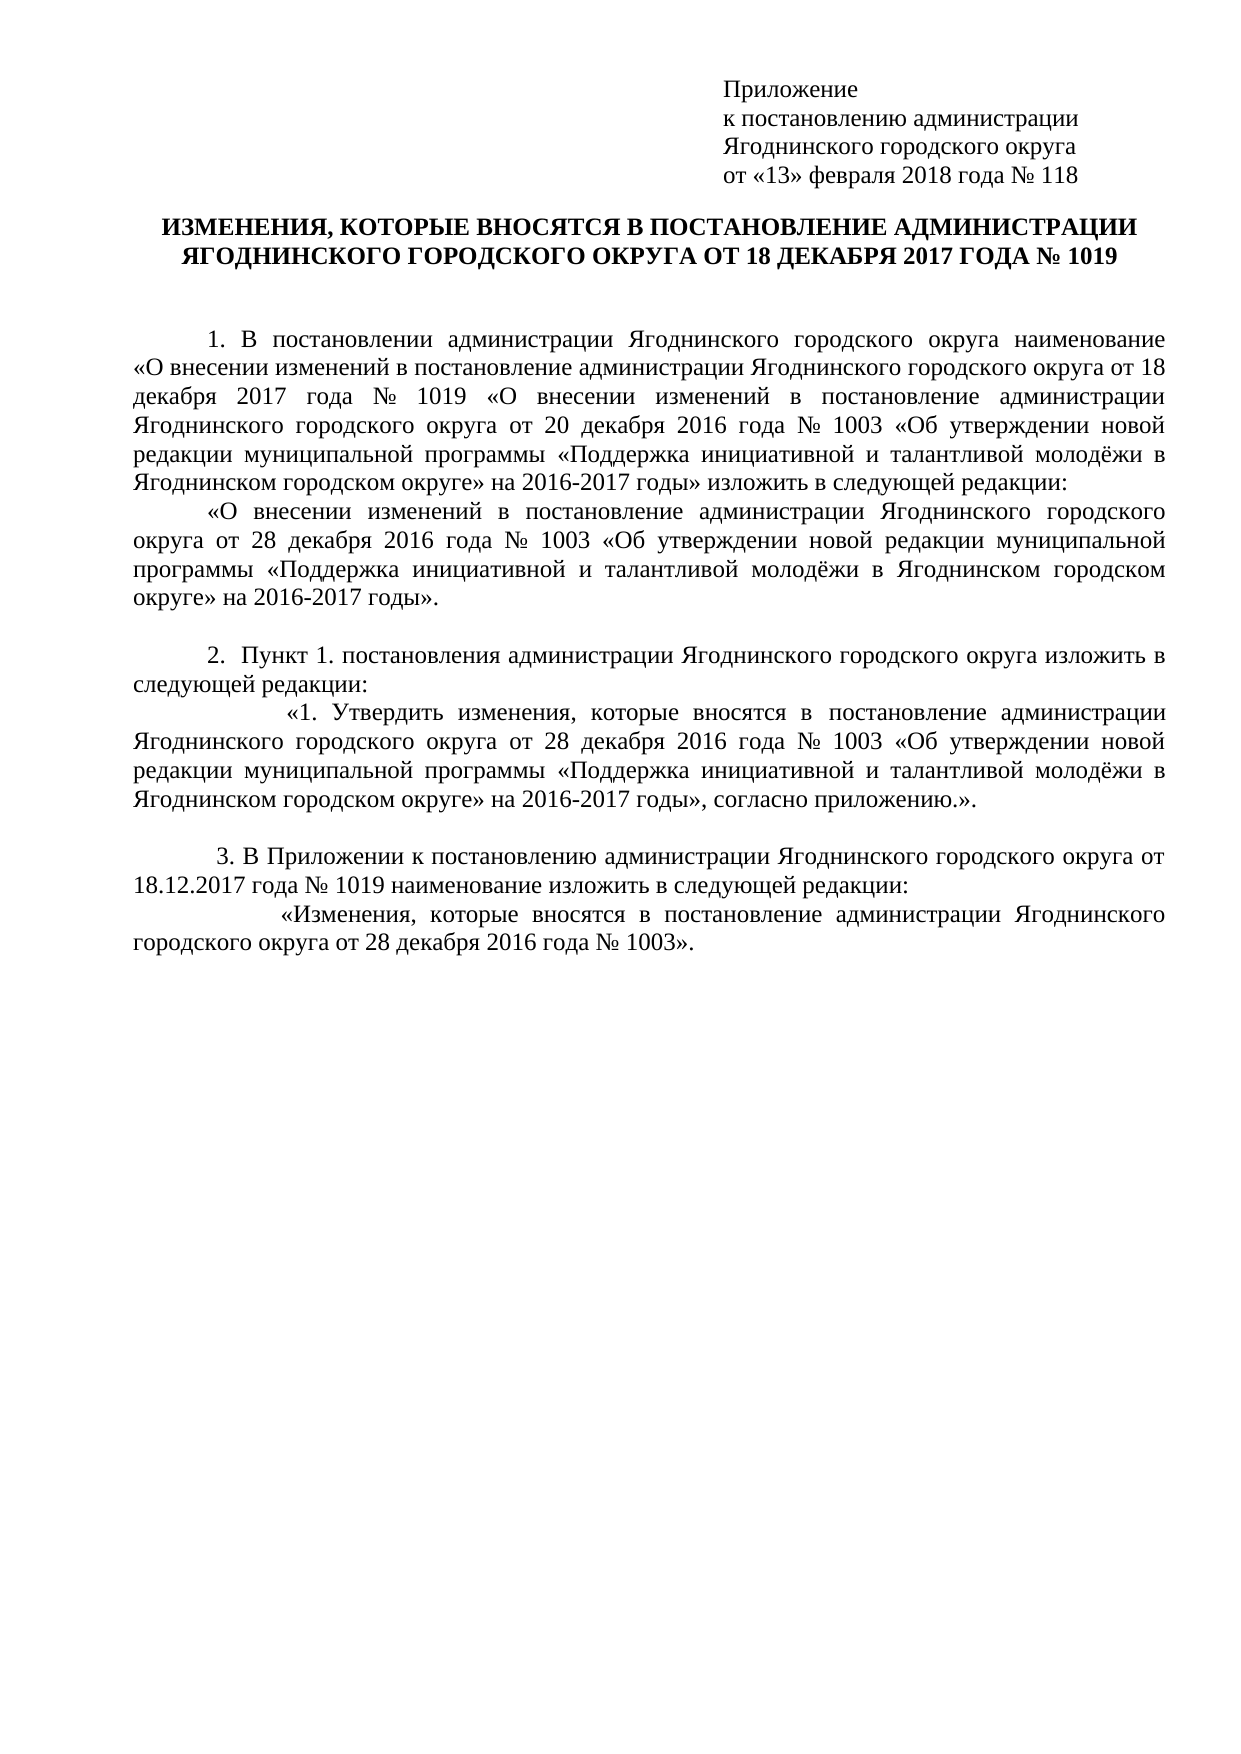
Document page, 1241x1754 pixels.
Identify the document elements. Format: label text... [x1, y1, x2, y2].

text к постановлению администрации [133, 103, 1166, 131]
text «1. Утвердить изменения, которые вносятся в постановление администрации Ягоднинского городского округа от 28 декабря 2016 года № 1003 «Об утверждении новой редакции муниципальной программы «Поддержка инициативной и талантливой молодёжи в Ягоднинском городском округе» на 2016-2017 годы», согласно приложению.». [133, 697, 1166, 812]
text «Изменения, которые вносятся в постановление администрации Ягоднинского городского округа от 28 декабря 2016 года № 1003». [133, 899, 1166, 956]
text 1. В постановлении администрации Ягоднинского городского округа наименование «О внесении изменений в постановление администрации Ягоднинского городского округа от 18 декабря 2017 года № 1019 «О внесении изменений в постановление администрации Ягоднинского городского округа от 20 декабря 2016 года № 1003 «Об утверждении новой редакции муниципальной программы «Поддержка инициативной и талантливой молодёжи в Ягоднинском городском округе» на 2016-2017 годы» изложить в следующей редакции: [133, 324, 1166, 496]
text 3. В Приложении к постановлению администрации Ягоднинского городского округа от 18.12.2017 года № 1019 наименование изложить в следующей редакции: [133, 841, 1166, 899]
text Ягоднинского городского округа [649, 131, 1166, 160]
text «О внесении изменений в постановление администрации Ягоднинского городского округа от 28 декабря 2016 года № 1003 «Об утверждении новой редакции муниципальной программы «Поддержка инициативной и талантливой молодёжи в Ягоднинском городском округе» на 2016-2017 годы». [133, 496, 1166, 611]
text ИЗМЕНЕНИЯ, КОТОРЫЕ ВНОСЯТСЯ В ПОСТАНОВЛЕНИЕ АДМИНИСТРАЦИИ ЯГОДНИНСКОГО ГОРОДСКОГО ОКРУГА ОТ 18 ДЕКАБРЯ 2017 ГОДА № 1019 [133, 212, 1166, 270]
text от «13» февраля 2018 года № 118 [649, 160, 1166, 189]
text Приложение [649, 74, 1166, 103]
text 2. Пункт 1. постановления администрации Ягоднинского городского округа изложить в следующей редакции: [133, 640, 1166, 697]
